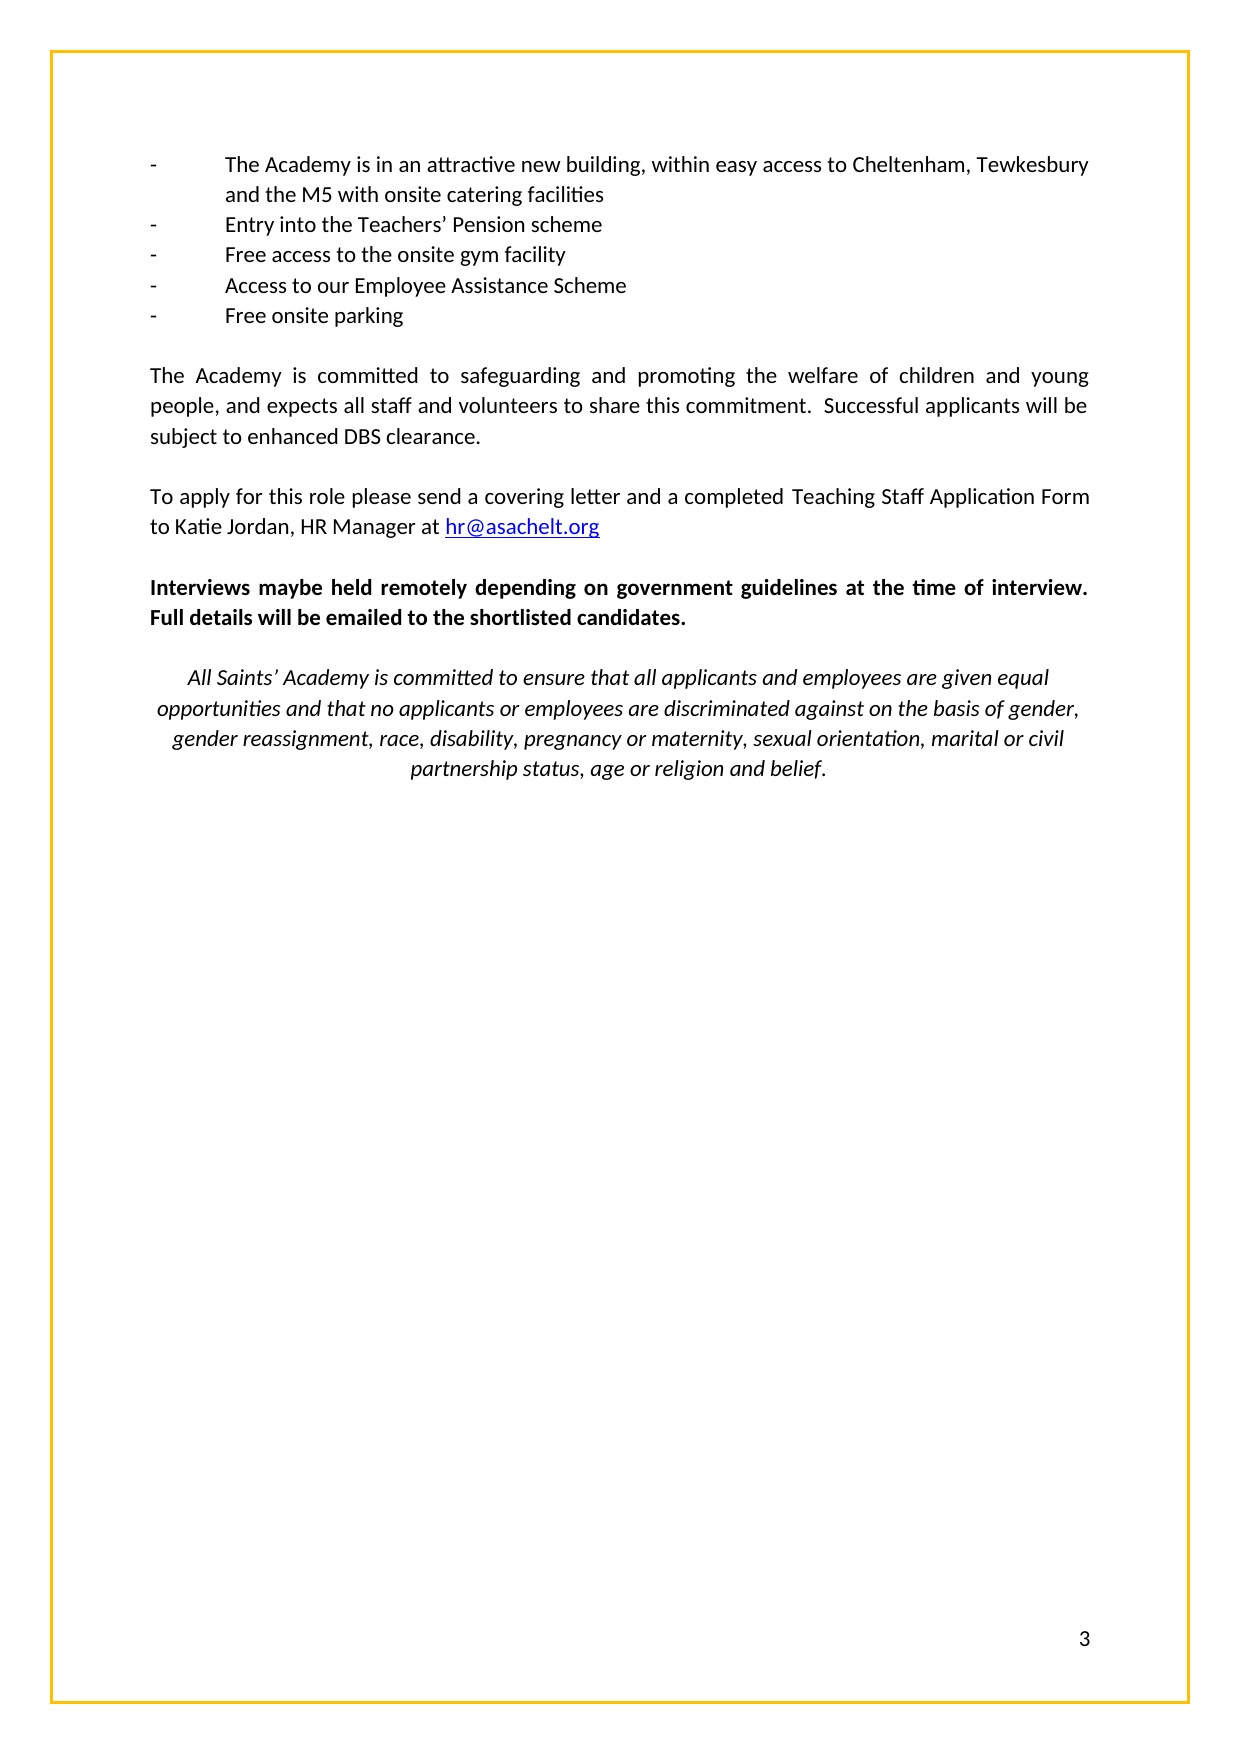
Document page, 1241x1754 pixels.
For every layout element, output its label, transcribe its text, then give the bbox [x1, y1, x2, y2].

text The Academy is committed to safeguarding and promoting the welfare of children and young people, and expects all staff and volunteers to share this commitment. Successful applicants will be subject to enhanced DBS clearance. [150, 361, 1090, 450]
text - Free access to the onsite gym facility [150, 241, 1090, 269]
text - The Academy is in an attractive new building, within easy access to Cheltenham, Tewkesbury and the M5 with onsite catering facilities [150, 150, 1090, 208]
text All Saints’ Academy is committed to ensure that all applicants and employees are given equal opportunities and that no applicants or employees are discriminated against on the basis of gender, gender reassignment, race, disability, pregnancy or maternity, sexual orientation, marital or civil partnership status, age or religion and belief. [150, 663, 1090, 782]
text To apply for this role please send a covering letter and a completed Teaching Staff Application Form to Katie Jordan, HR Manager at hr@asachelt.org [150, 482, 1090, 541]
text Interviews maybe held remotely depending on government guidelines at the time of interview. Full details will be emailed to the shortlisted candidates. [150, 573, 1090, 631]
text - Entry into the Teachers’ Pension scheme [150, 210, 1090, 238]
text - Free onsite parking [150, 301, 1090, 329]
text - Access to our Employee Assistance Scheme [150, 271, 1090, 299]
